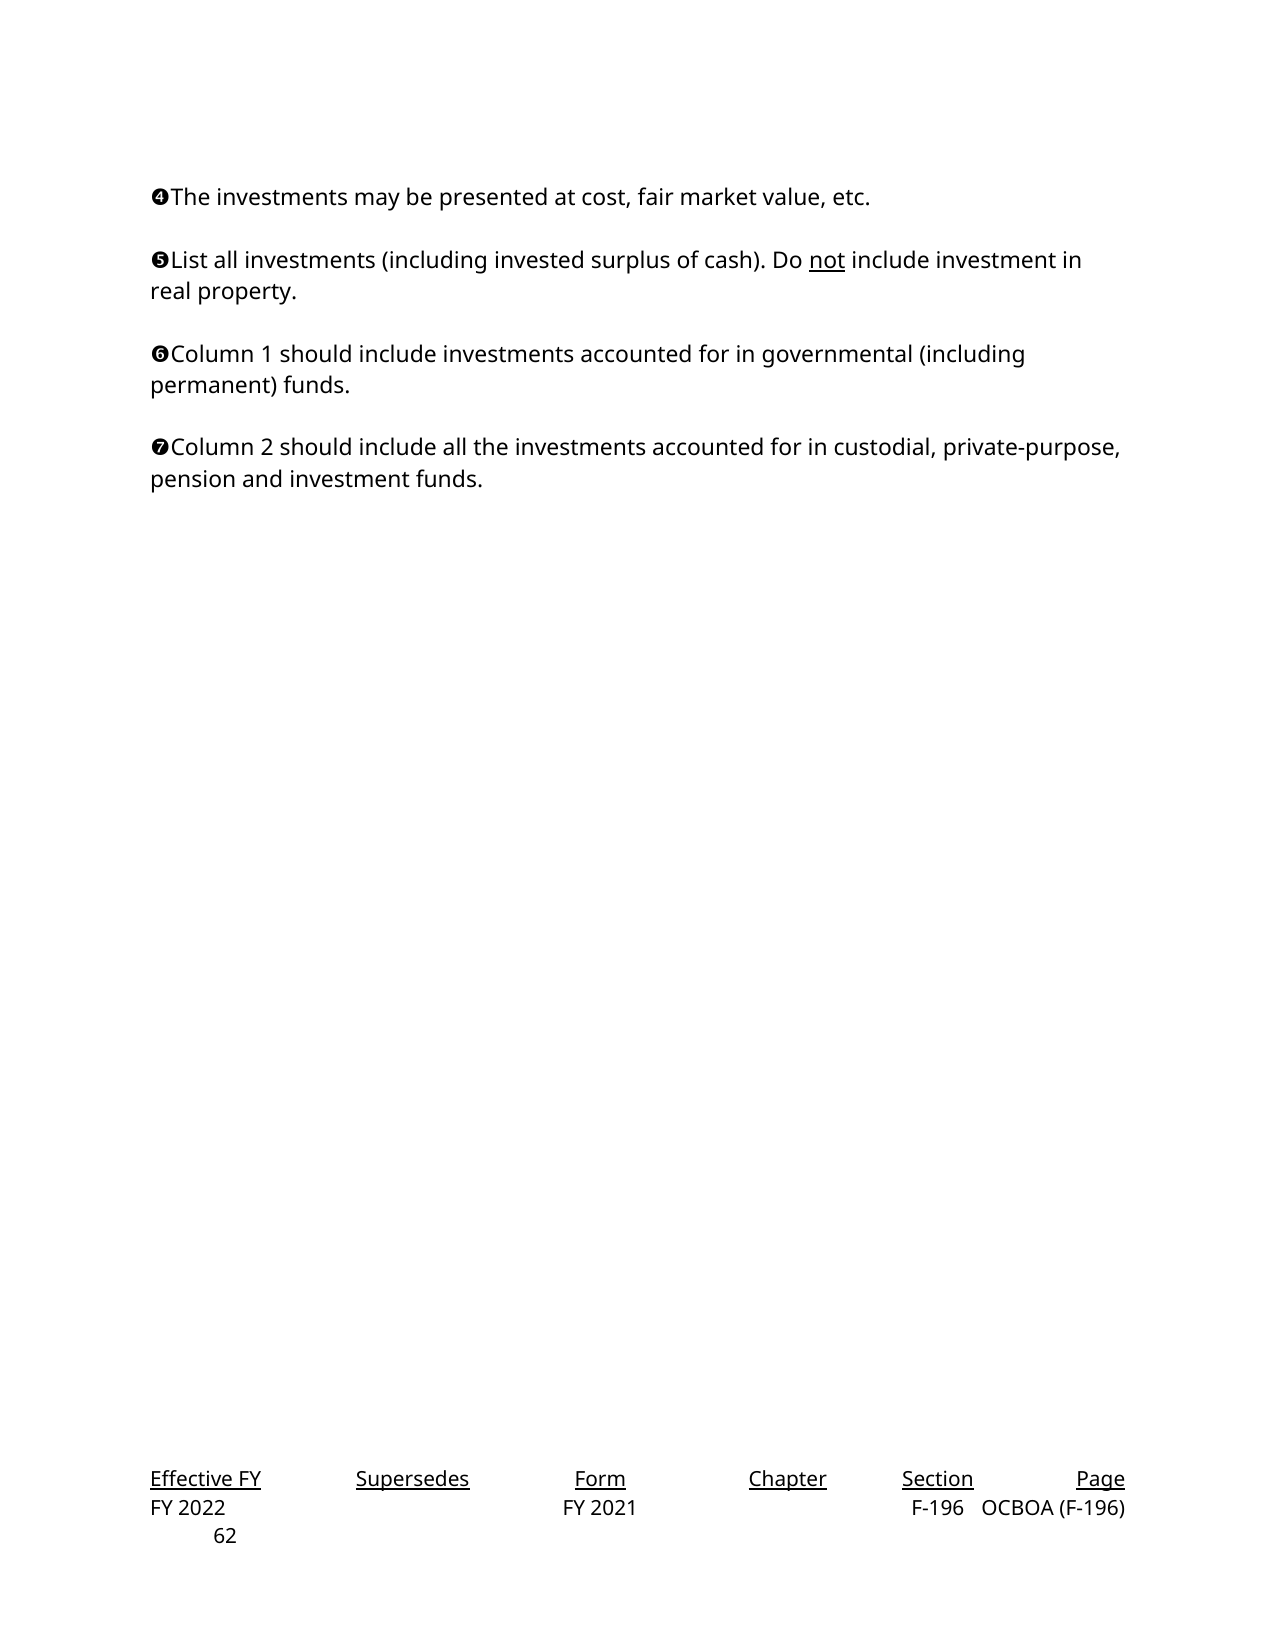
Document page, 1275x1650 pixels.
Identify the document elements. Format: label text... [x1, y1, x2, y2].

text Column 1 should include investments accounted for in governmental (including permanent) funds. [150, 337, 1125, 400]
text Column 2 should include all the investments accounted for in custodial, private-purpose, pension and investment funds. [150, 431, 1125, 494]
text List all investments (including invested surplus of cash). Do not include investment in real property. [150, 244, 1125, 306]
text The investments may be presented at cost, fair market value, etc. [150, 181, 1125, 212]
